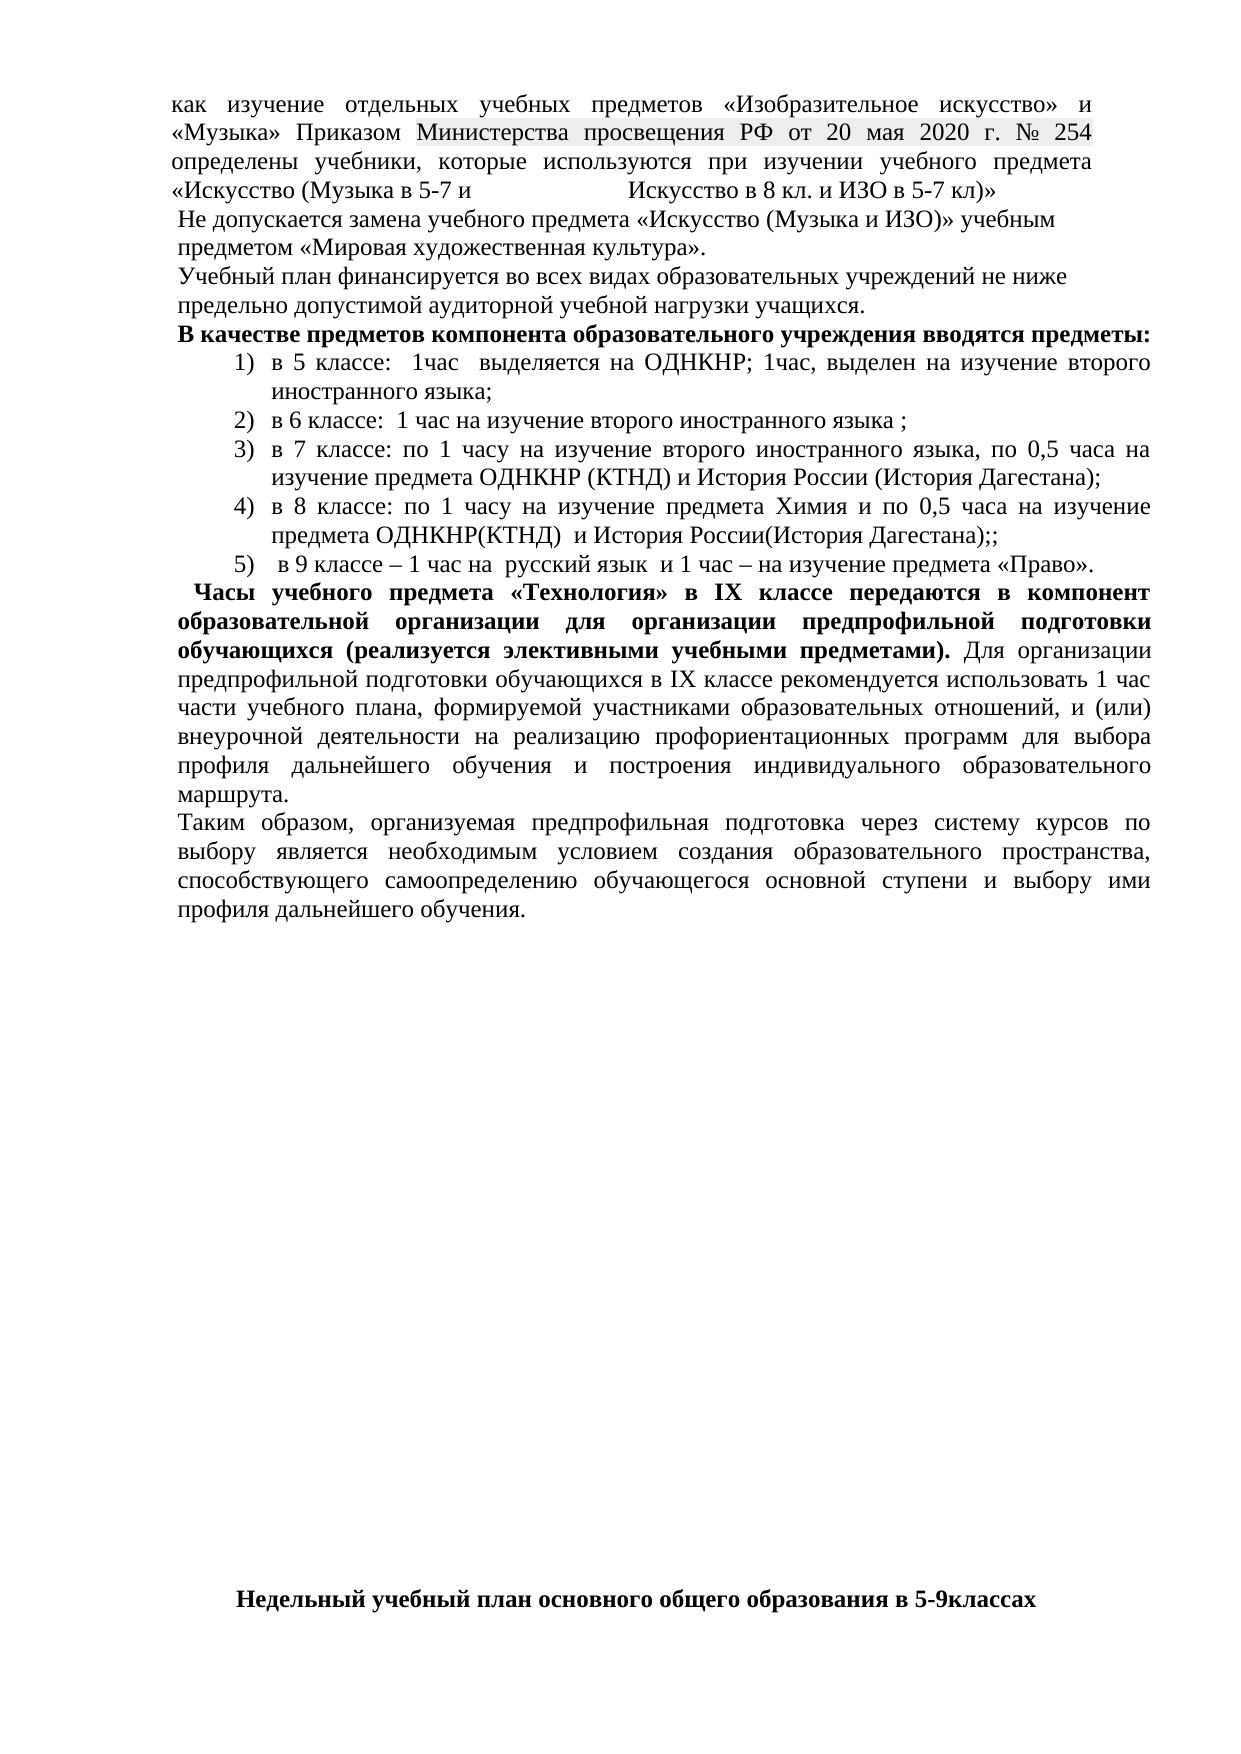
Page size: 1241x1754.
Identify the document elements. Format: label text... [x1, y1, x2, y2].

list в 9 классе – 1 час на русский язык и 1 час – на изучение предмета «Право». [233, 549, 1152, 577]
list в 8 классе: по 1 часу на изучение предмета Химия и по 0,5 часа на изучение предмета ОДНКНР(КТНД) и История России(История Дагестана);; [233, 491, 1152, 549]
text Учебный план финансируется во всех видах образовательных учреждений не ниже предельно допустимой аудиторной учебной нагрузки учащихся. [177, 261, 1152, 319]
list в 6 классе: 1 час на изучение второго иностранного языка ; [233, 405, 1152, 434]
text Не допускается замена учебного предмета «Искусство (Музыка и ИЗО)» учебным предметом «Мировая художественная культура». [177, 204, 1152, 261]
text В качестве предметов компонента образовательного учреждения вводятся предметы: [177, 319, 1152, 347]
text Часы учебного предмета «Технология» в IX классе передаются в компонент образовательной организации для организации предпрофильной подготовки обучающихся (реализуется элективными учебными предметами). Для организации предпрофильной подготовки обучающихся в IX классе рекомендуется использовать 1 час части учебного плана, формируемой участниками образовательных отношений, и (или) внеурочной деятельности на реализацию профориентационных программ для выбора профиля дальнейшего обучения и построения индивидуального образовательного маршрута. [177, 577, 1152, 807]
list в 7 классе: по 1 часу на изучение второго иностранного языка, по 0,5 часа на изучение предмета ОДНКНР (КТНД) и История России (История Дагестана); [233, 434, 1152, 491]
text Недельный учебный план основного общего образования в 5-9классах [177, 1584, 1152, 1612]
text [171, 89, 1093, 204]
text Таким образом, организуемая предпрофильная подготовка через систему курсов по выбору является необходимым условием создания образовательного пространства, способствующего самоопределению обучающегося основной ступени и выбору ими профиля дальнейшего обучения. [177, 807, 1152, 922]
list в 5 классе: 1час выделяется на ОДНКНР; 1час, выделен на изучение второго иностранного языка; [233, 347, 1152, 405]
